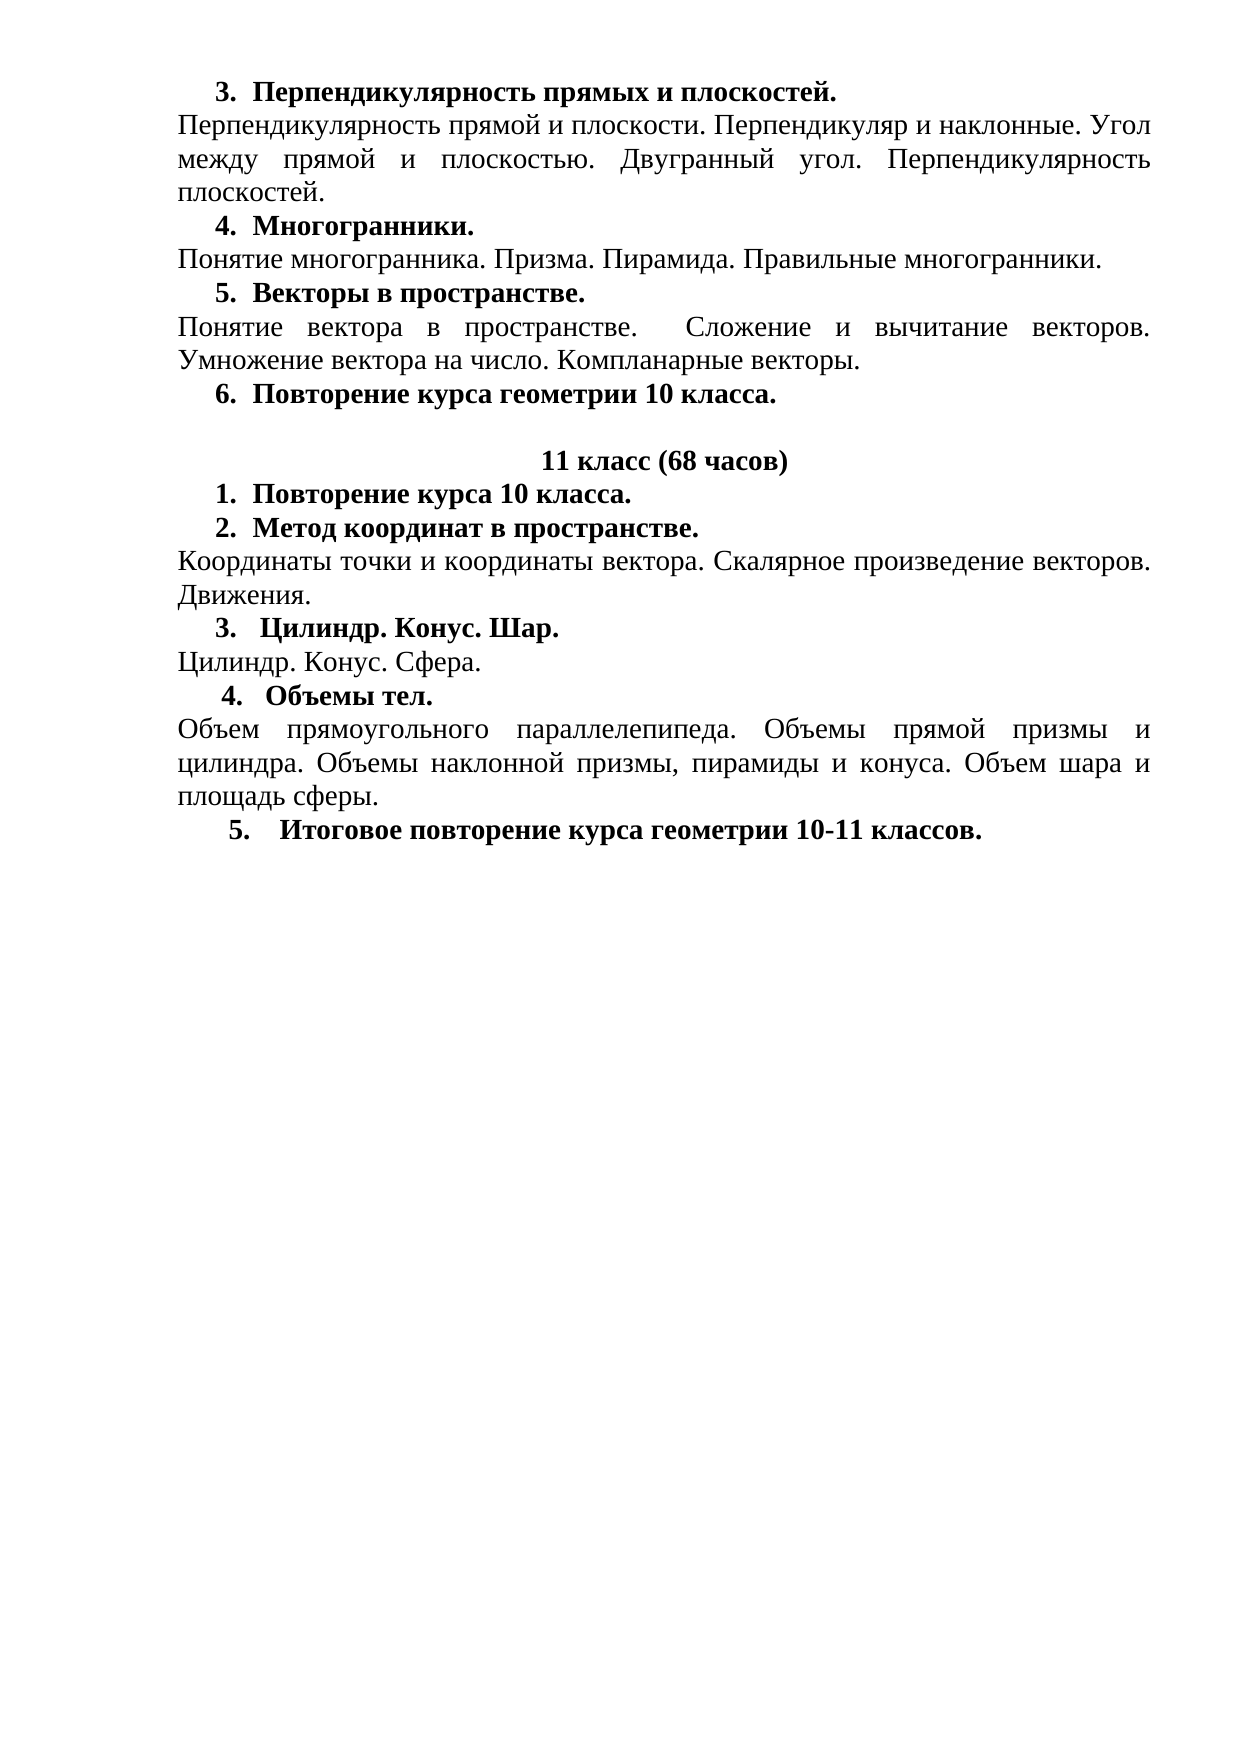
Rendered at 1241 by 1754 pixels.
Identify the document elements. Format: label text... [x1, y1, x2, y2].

text 5. Итоговое повторение курса геометрии 10-11 классов. [177, 812, 1152, 845]
text Координаты точки и координаты вектора. Скалярное произведение векторов. Движения. [177, 543, 1152, 611]
text 11 класс (68 часов) [177, 443, 1152, 476]
list Цилиндр. Конус. Шар. [215, 611, 1152, 644]
list Многогранники. [215, 208, 1152, 242]
list Метод координат в пространстве. [215, 510, 1152, 543]
text Перпендикулярность прямой и плоскости. Перпендикуляр и наклонные. Угол между прямой и плоскостью. Двугранный угол. Перпендикулярность плоскостей. [177, 107, 1152, 208]
text Понятие многогранника. Призма. Пирамида. Правильные многогранники. [177, 242, 1152, 275]
list Векторы в пространстве. [215, 275, 1152, 309]
list Повторение курса 10 класса. [215, 476, 1152, 510]
text Цилиндр. Конус. Сфера. [177, 644, 1152, 678]
text Объем прямоугольного параллелепипеда. Объемы прямой призмы и цилиндра. Объемы наклонной призмы, пирамиды и конуса. Объем шара и площадь сферы. [177, 711, 1152, 812]
text Понятие вектора в пространстве. Сложение и вычитание векторов. Умножение вектора на число. Компланарные векторы. [177, 309, 1152, 376]
list Повторение курса геометрии 10 класса. [215, 376, 1152, 409]
text 4. Объемы тел. [177, 678, 1152, 711]
list Перпендикулярность прямых и плоскостей. [215, 74, 1152, 107]
